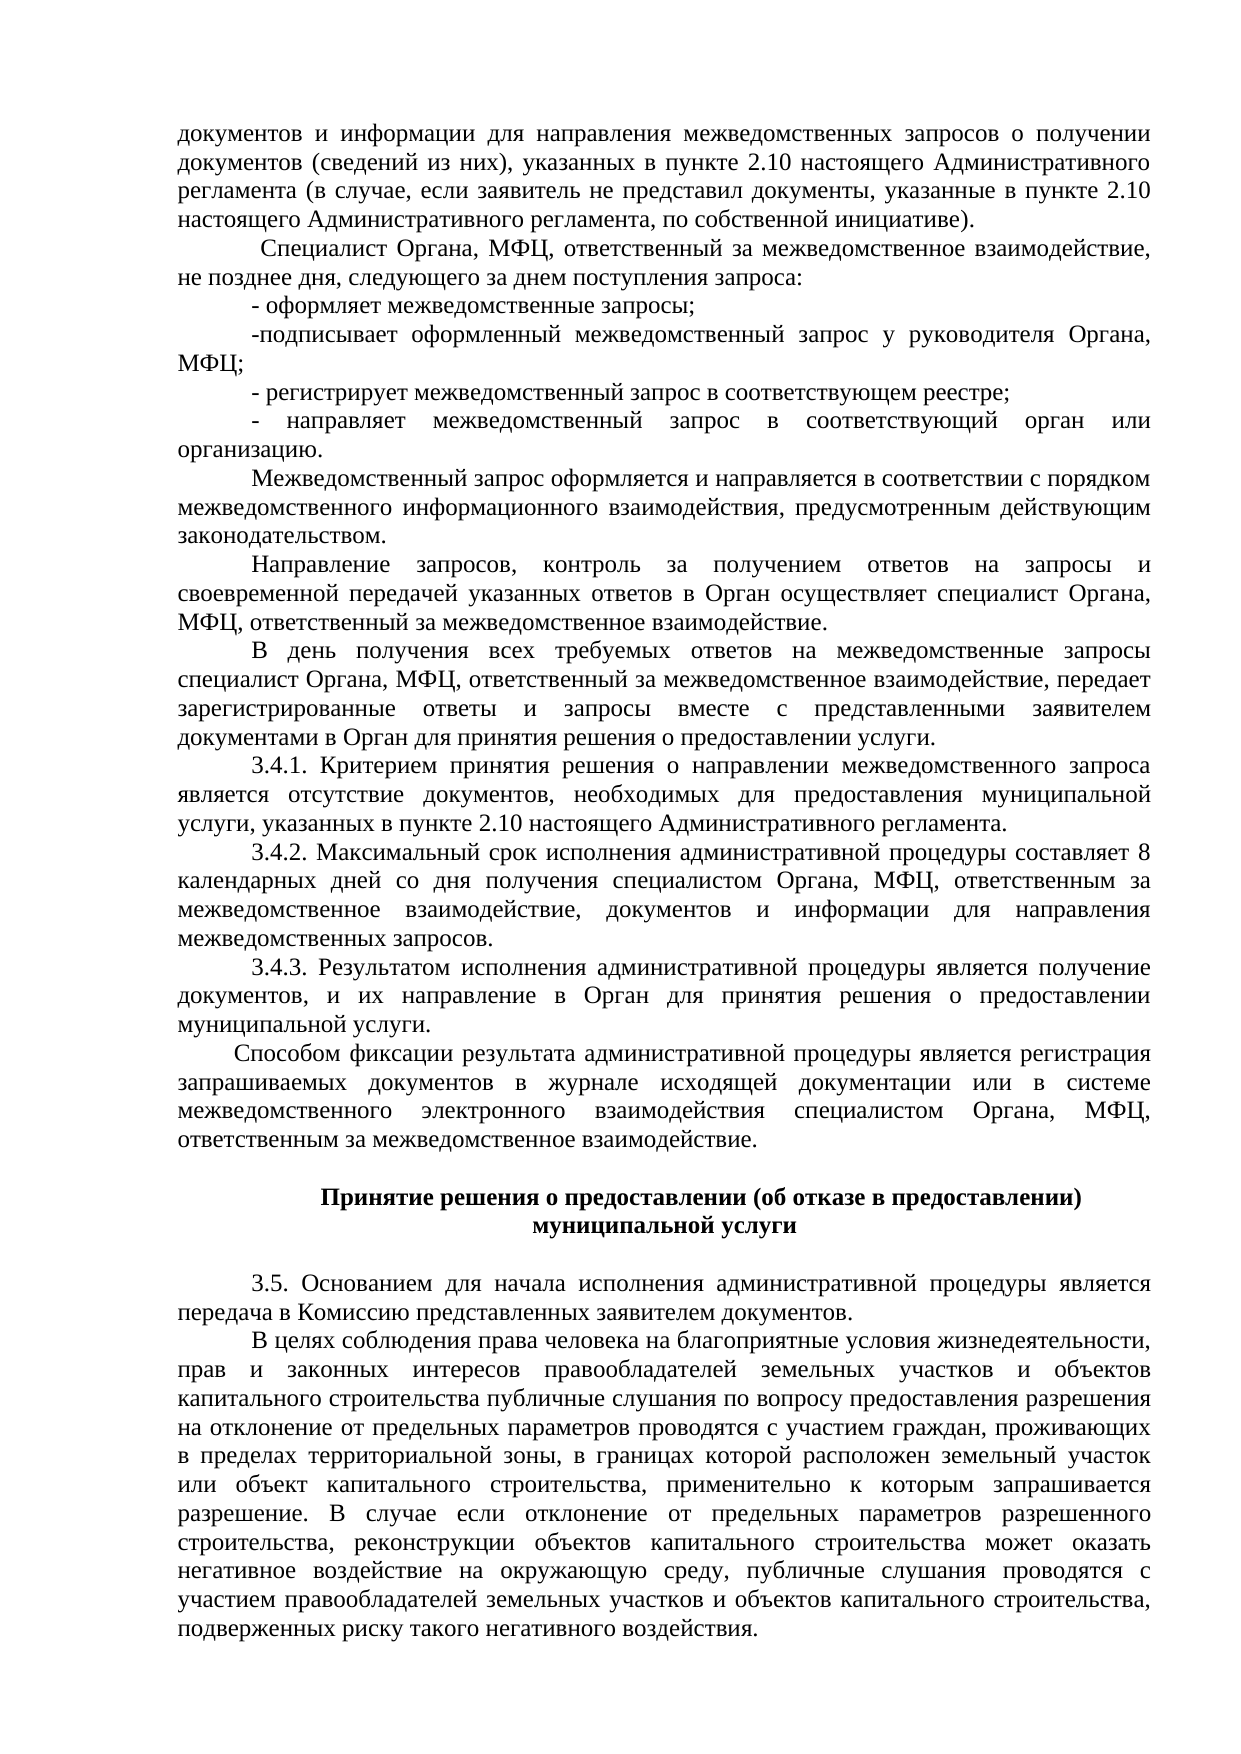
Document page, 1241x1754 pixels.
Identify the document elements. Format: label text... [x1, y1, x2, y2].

text Способом фиксации результата административной процедуры является регистрация запрашиваемых документов в журнале исходящей документации или в системе межведомственного электронного взаимодействия специалистом Органа, МФЦ, ответственным за межведомственное взаимодействие. [177, 1038, 1152, 1153]
text Специалист Органа, МФЦ, ответственный за межведомственное взаимодействие, не позднее дня, следующего за днем поступления запроса: [177, 233, 1152, 291]
text 3.4.3. Результатом исполнения административной процедуры является получение документов, и их направление в Орган для принятия решения о предоставлении муниципальной услуги. [177, 952, 1152, 1038]
text 3.5. Основанием для начала исполнения административной процедуры является передача в Комиссию представленных заявителем документов. [177, 1268, 1152, 1326]
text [177, 118, 1152, 233]
text - оформляет межведомственные запросы; [177, 291, 1152, 319]
text В день получения всех требуемых ответов на межведомственные запросы специалист Органа, МФЦ, ответственный за межведомственное взаимодействие, передает зарегистрированные ответы и запросы вместе с представленными заявителем документами в Орган для принятия решения о предоставлении услуги. [177, 636, 1152, 751]
text -подписывает оформленный межведомственный запрос у руководителя Органа, МФЦ; [177, 319, 1152, 377]
text Принятие решения о предоставлении (об отказе в предоставлении) муниципальной услуги [177, 1182, 1152, 1239]
text В целях соблюдения права человека на благоприятные условия жизнедеятельности, прав и законных интересов правообладателей земельных участков и объектов капитального строительства публичные слушания по вопросу предоставления разрешения на отклонение от предельных параметров проводятся с участием граждан, проживающих в пределах территориальной зоны, в границах которой расположен земельный участок или объект капитального строительства, применительно к которым запрашивается разрешение. В случае если отклонение от предельных параметров разрешенного строительства, реконструкции объектов капитального строительства может оказать негативное воздействие на окружающую среду, публичные слушания проводятся с участием правообладателей земельных участков и объектов капитального строительства, подверженных риску такого негативного воздействия. [177, 1326, 1152, 1642]
text - регистрирует межведомственный запрос в соответствующем реестре; [177, 377, 1152, 406]
text Межведомственный запрос оформляется и направляется в соответствии с порядком межведомственного информационного взаимодействия, предусмотренным действующим законодательством. [177, 463, 1152, 549]
text Направление запросов, контроль за получением ответов на запросы и своевременной передачей указанных ответов в Орган осуществляет специалист Органа, МФЦ, ответственный за межведомственное взаимодействие. [177, 549, 1152, 636]
text - направляет межведомственный запрос в соответствующий орган или организацию. [177, 406, 1152, 463]
text 3.4.2. Максимальный срок исполнения административной процедуры составляет 8 календарных дней со дня получения специалистом Органа, МФЦ, ответственным за межведомственное взаимодействие, документов и информации для направления межведомственных запросов. [177, 837, 1152, 952]
text 3.4.1. Критерием принятия решения о направлении межведомственного запроса является отсутствие документов, необходимых для предоставления муниципальной услуги, указанных в пункте 2.10 настоящего Административного регламента. [177, 751, 1152, 837]
